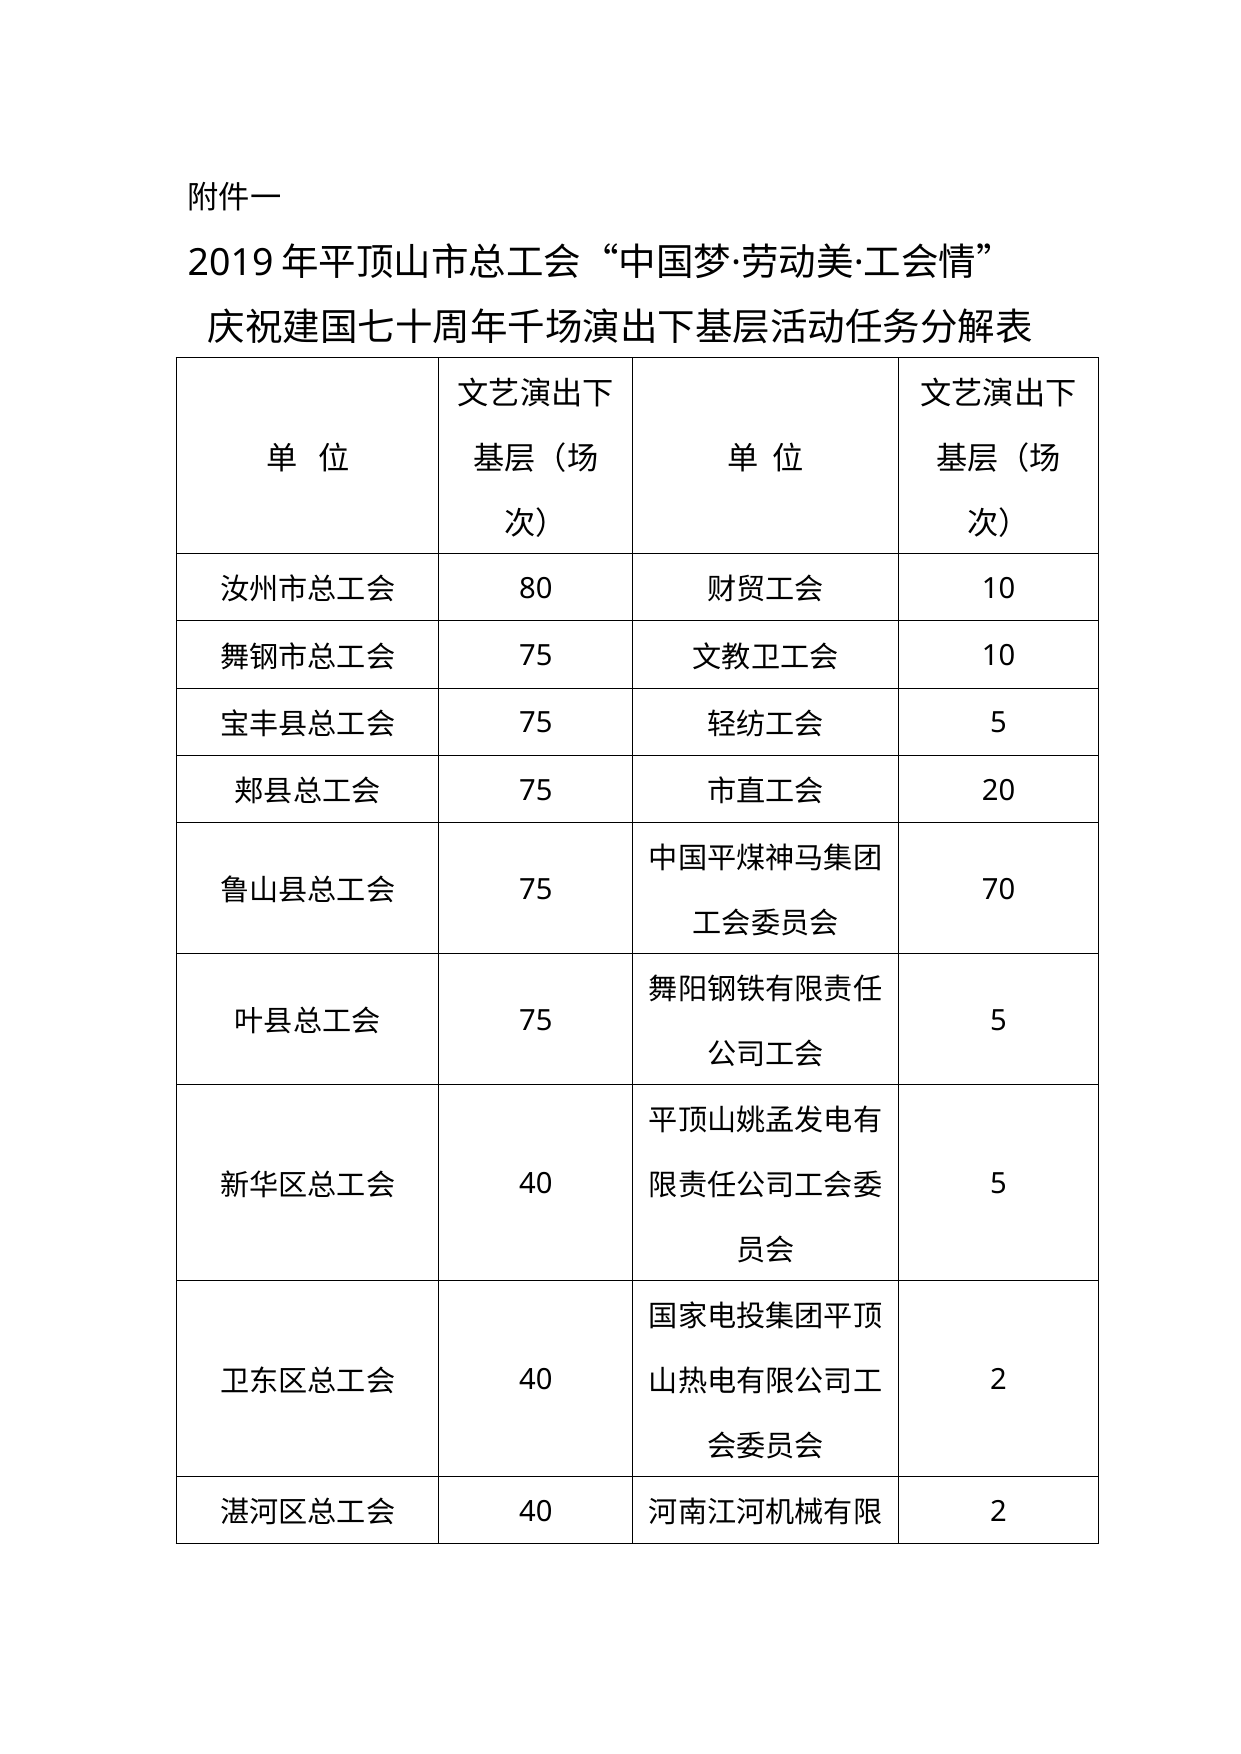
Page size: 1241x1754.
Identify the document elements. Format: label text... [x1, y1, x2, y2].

table_cell 新华区总工会 [177, 1085, 438, 1280]
table_cell 河南江河机械有限责任公司 [633, 1477, 898, 1543]
table_header 文艺演出下基层（场次） [439, 358, 632, 553]
table_cell 财贸工会 [633, 554, 898, 620]
table_header 单 位 [633, 358, 898, 553]
table_cell 70 [899, 823, 1098, 953]
table_cell 舞阳钢铁有限责任公司工会 [633, 954, 898, 1084]
table_cell 2 [899, 1281, 1098, 1476]
table_cell 10 [899, 621, 1098, 687]
table_cell 75 [439, 756, 632, 822]
table_cell 75 [439, 621, 632, 687]
table_header 单 位 [177, 358, 438, 553]
table_cell 湛河区总工会 [177, 1477, 438, 1543]
table_cell 中国平煤神马集团工会委员会 [633, 823, 898, 953]
table_cell 宝丰县总工会 [177, 689, 438, 754]
table_cell 2 [899, 1477, 1098, 1543]
table_cell 卫东区总工会 [177, 1281, 438, 1476]
table_cell 郏县总工会 [177, 756, 438, 822]
table_cell 轻纺工会 [633, 689, 898, 754]
table_cell 40 [439, 1281, 632, 1476]
list 附件一 [187, 162, 1053, 227]
table_cell 20 [899, 756, 1098, 822]
table_cell 75 [439, 823, 632, 953]
table_cell 5 [899, 1085, 1098, 1280]
table_header 文艺演出下基层（场次） [899, 358, 1098, 553]
table_cell 舞钢市总工会 [177, 621, 438, 687]
list 2019年平顶山市总工会“中国梦·劳动美·工会情” [187, 227, 1053, 292]
table_cell 75 [439, 954, 632, 1084]
table_cell 80 [439, 554, 632, 620]
list 庆祝建国七十周年千场演出下基层活动任务分解表 [187, 292, 1053, 357]
table_cell 10 [899, 554, 1098, 620]
table_cell 40 [439, 1085, 632, 1280]
table_cell 文教卫工会 [633, 621, 898, 687]
table_cell 叶县总工会 [177, 954, 438, 1084]
table_cell 国家电投集团平顶山热电有限公司工会委员会 [633, 1281, 898, 1476]
table_cell 汝州市总工会 [177, 554, 438, 620]
table_cell 40 [439, 1477, 632, 1543]
table_cell 75 [439, 689, 632, 754]
table_cell 5 [899, 689, 1098, 754]
table_cell 5 [899, 954, 1098, 1084]
table_cell 鲁山县总工会 [177, 823, 438, 953]
table_cell 平顶山姚孟发电有限责任公司工会委员会 [633, 1085, 898, 1280]
table_cell 市直工会 [633, 756, 898, 822]
